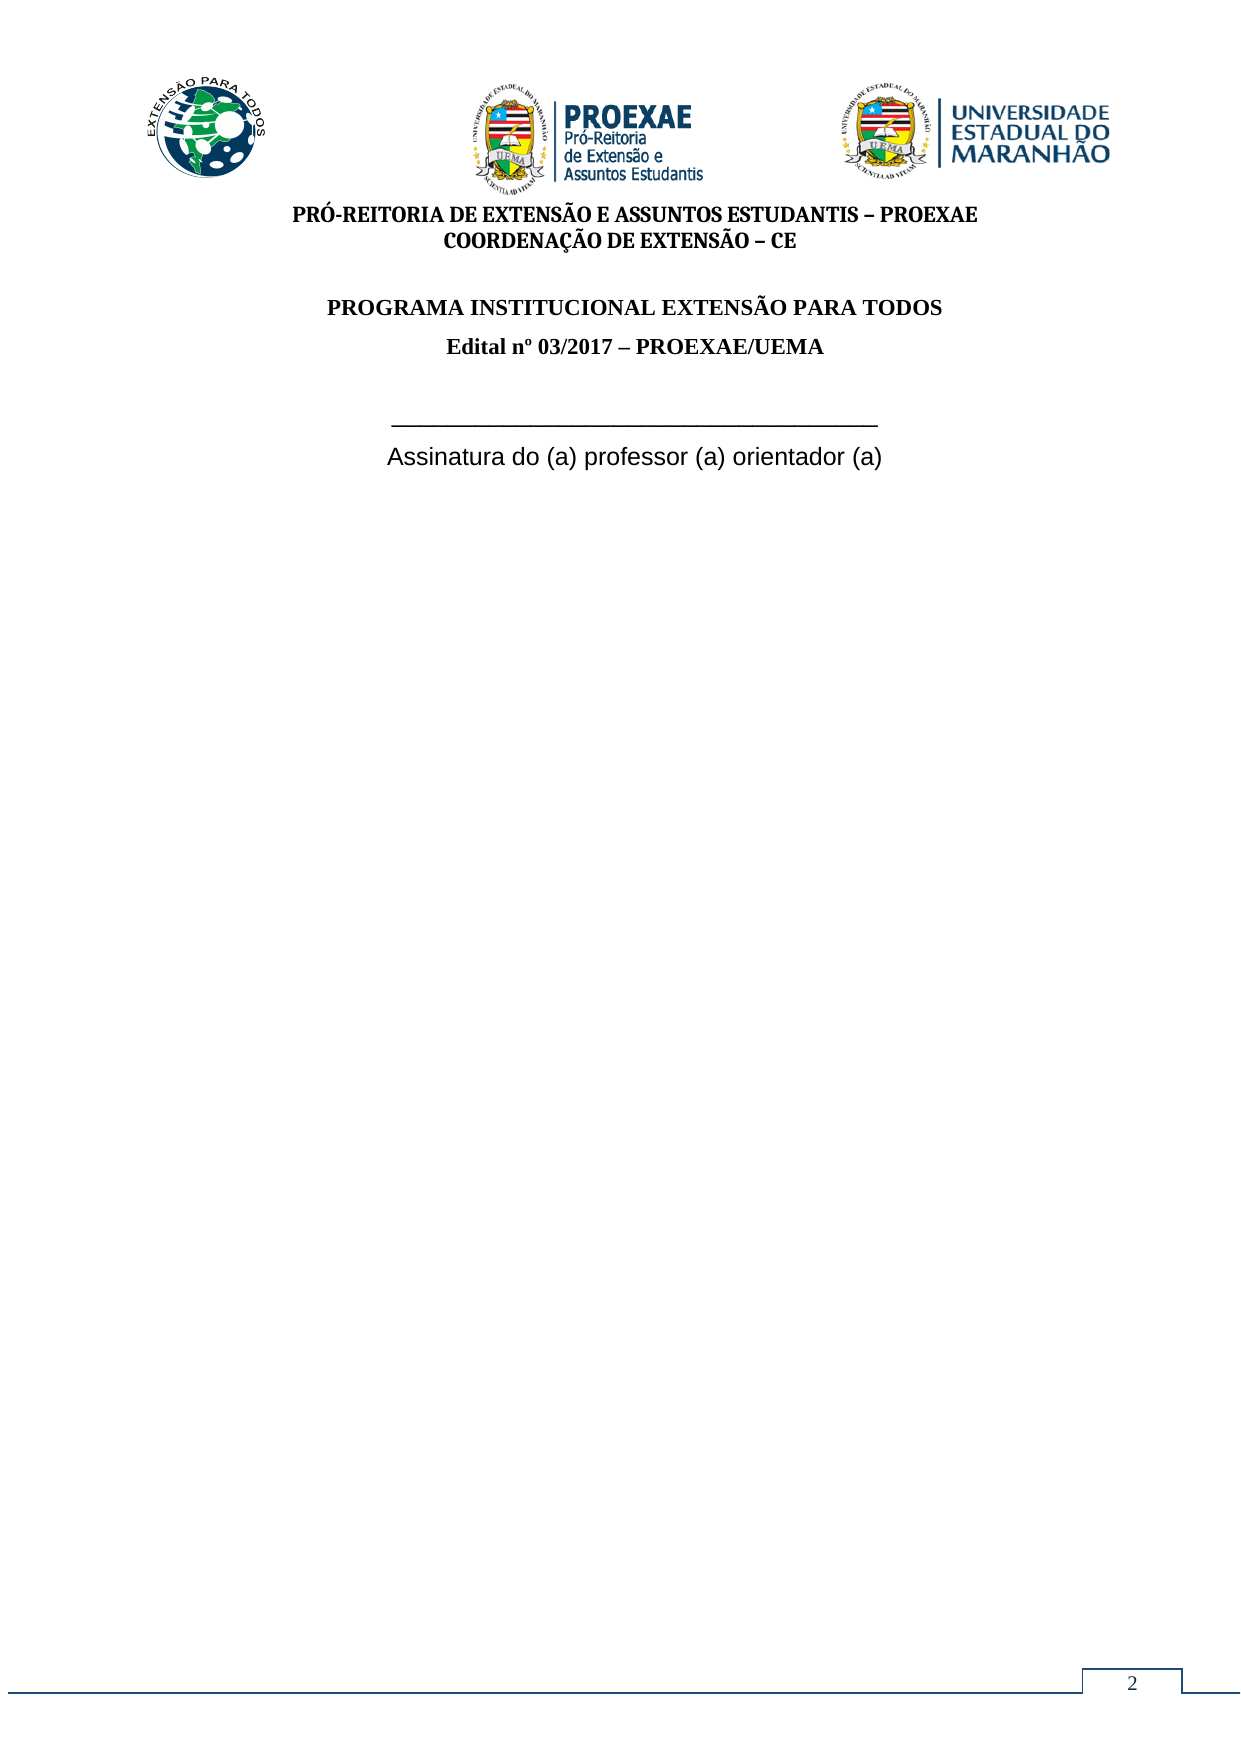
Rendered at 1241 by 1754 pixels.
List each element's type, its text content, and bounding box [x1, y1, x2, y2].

title Assinatura do (a) professor (a) orientador (a) [148, 442, 1122, 471]
picture [434, 78, 777, 205]
picture [147, 77, 265, 178]
title ___________________________________ [148, 399, 1122, 428]
picture [800, 78, 1152, 188]
